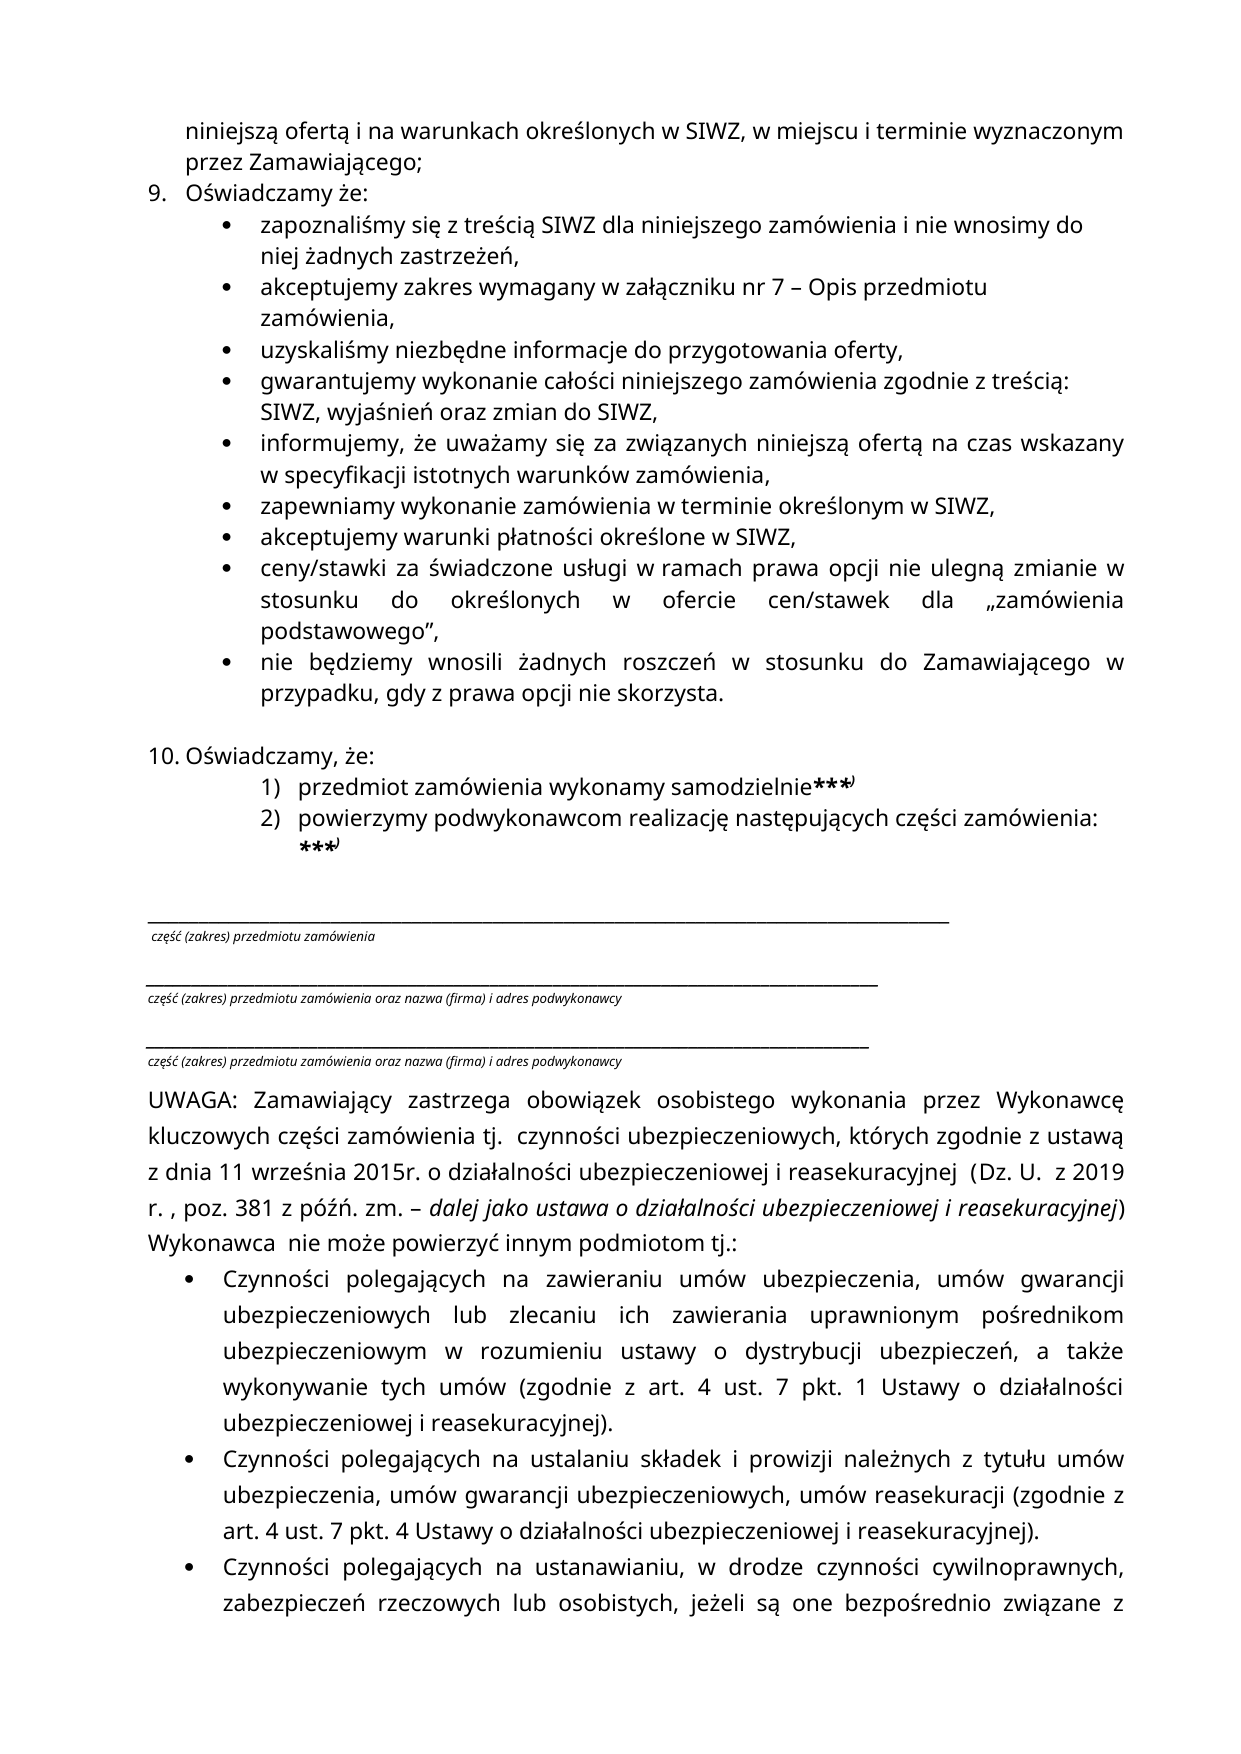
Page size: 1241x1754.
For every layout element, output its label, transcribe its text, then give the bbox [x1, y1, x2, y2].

text ________________________________________________________________________________ [148, 1021, 1125, 1052]
list informujemy, że uważamy się za związanych niniejszą ofertą na czas wskazany w specyfikacji istotnych warunków zamówienia, [223, 427, 1125, 490]
list Oświadczamy że: [148, 177, 1125, 209]
text część (zakres) przedmiotu zamówienia oraz nazwa (firma) i adres podwykonawcy [148, 990, 1125, 1021]
text część (zakres) przedmiotu zamówienia oraz nazwa (firma) i adres podwykonawcy [148, 1052, 1125, 1084]
text UWAGA: Zamawiający zastrzega obowiązek osobistego wykonania przez Wykonawcę kluczowych części zamówienia tj. czynności ubezpieczeniowych, których zgodnie z ustawą z dnia 11 września 2015r. o działalności ubezpieczeniowej i reasekuracyjnej (Dz. U. z 2019 r. , poz. 381 z późń. zm. – dalej jako ustawa o działalności ubezpieczeniowej i reasekuracyjnej) Wykonawca nie może powierzyć innym podmiotom tj.: [148, 1084, 1125, 1259]
text _______________________________________________________________________________ [148, 896, 1125, 927]
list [185, 1551, 1125, 1618]
list akceptujemy warunki płatności określone w SIWZ, [223, 521, 1125, 552]
text część (zakres) przedmiotu zamówienia [148, 927, 1125, 959]
text _________________________________________________________________________________ [148, 959, 1125, 990]
list Oświadczamy, że: [148, 740, 1125, 771]
list ceny/stawki za świadczone usługi w ramach prawa opcji nie ulegną zmianie w stosunku do określonych w ofercie cen/stawek dla „zamówienia podstawowego”, [223, 552, 1125, 646]
list przedmiot zamówienia wykonamy samodzielnie***) [260, 771, 1125, 802]
list powierzymy podwykonawcom realizację następujących części zamówienia: ***) [260, 802, 1125, 865]
list akceptujemy zakres wymagany w załączniku nr 7 – Opis przedmiotu zamówienia, [223, 271, 1125, 334]
list gwarantujemy wykonanie całości niniejszego zamówienia zgodnie z treścią: SIWZ, wyjaśnień oraz zmian do SIWZ, [223, 365, 1125, 427]
list Czynności polegających na ustalaniu składek i prowizji należnych z tytułu umów ubezpieczenia, umów gwarancji ubezpieczeniowych, umów reasekuracji (zgodnie z art. 4 ust. 7 pkt. 4 Ustawy o działalności ubezpieczeniowej i reasekuracyjnej). [185, 1443, 1125, 1546]
list uzyskaliśmy niezbędne informacje do przygotowania oferty, [223, 334, 1125, 365]
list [148, 115, 1125, 177]
list Czynności polegających na zawieraniu umów ubezpieczenia, umów gwarancji ubezpieczeniowych lub zlecaniu ich zawierania uprawnionym pośrednikom ubezpieczeniowym w rozumieniu ustawy o dystrybucji ubezpieczeń, a także wykonywanie tych umów (zgodnie z art. 4 ust. 7 pkt. 1 Ustawy o działalności ubezpieczeniowej i reasekuracyjnej). [185, 1263, 1125, 1438]
list zapewniamy wykonanie zamówienia w terminie określonym w SIWZ, [223, 490, 1125, 521]
list zapoznaliśmy się z treścią SIWZ dla niniejszego zamówienia i nie wnosimy do niej żadnych zastrzeżeń, [223, 209, 1125, 271]
list nie będziemy wnosili żadnych roszczeń w stosunku do Zamawiającego w przypadku, gdy z prawa opcji nie skorzysta. [223, 646, 1125, 709]
